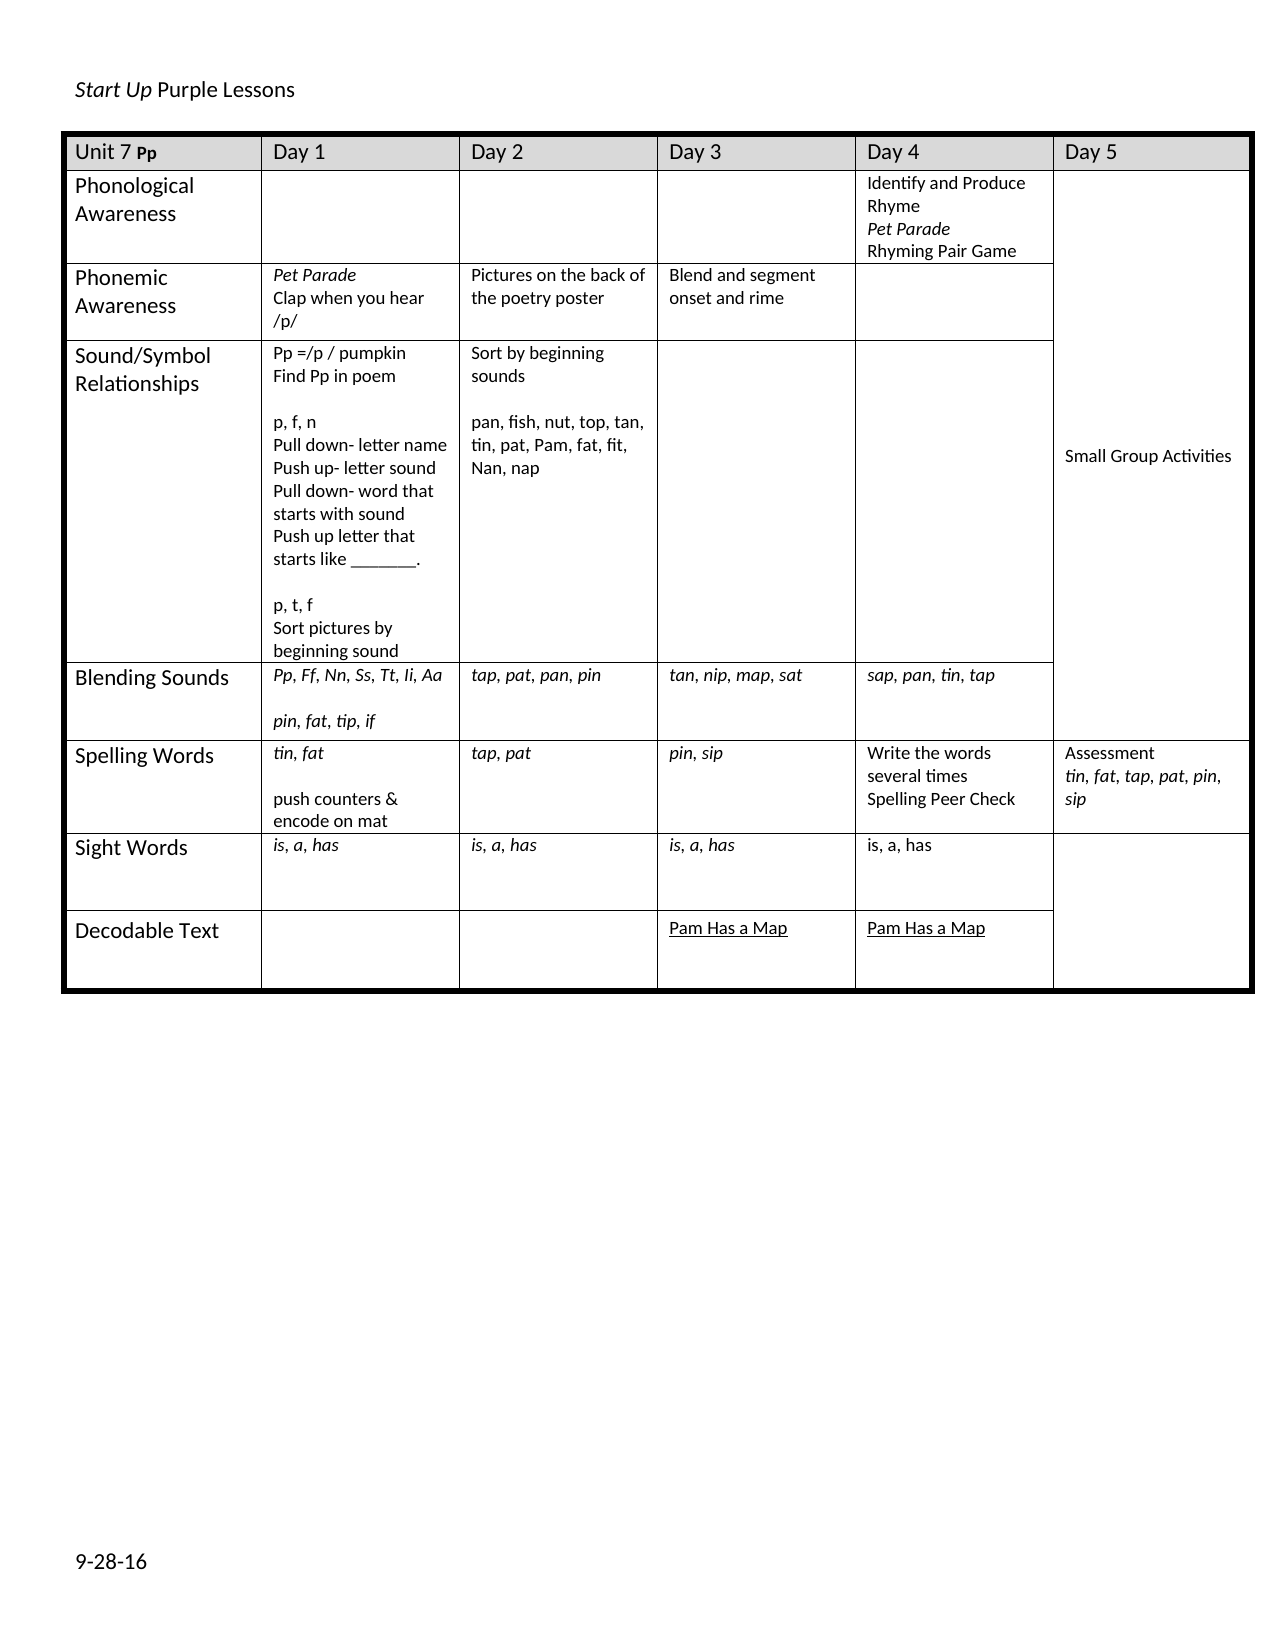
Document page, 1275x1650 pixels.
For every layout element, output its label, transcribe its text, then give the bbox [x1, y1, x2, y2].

table_cell Blend and segment onset and rime [658, 264, 855, 340]
table_header Day 2 [460, 137, 657, 170]
table_header Day 5 [1054, 137, 1249, 170]
table_cell [262, 911, 459, 988]
table_cell Pam Has a Map [856, 911, 1053, 988]
table_cell Pictures on the back of the poetry poster [460, 264, 657, 340]
table_cell [658, 341, 855, 662]
table_cell [460, 171, 657, 262]
table_cell Write the words several times Spelling Peer Check [856, 741, 1053, 832]
table_cell [856, 264, 1053, 340]
table_cell is, a, has [658, 834, 855, 910]
table_cell Blending Sounds [67, 663, 261, 740]
table_header Day 4 [856, 137, 1053, 170]
table_cell Phonological Awareness [67, 171, 261, 262]
table_cell Small Group Activities [1054, 171, 1249, 740]
table_cell Decodable Text [67, 911, 261, 988]
table_cell Pam Has a Map [658, 911, 855, 988]
table_cell is, a, has [856, 834, 1053, 910]
table_cell Identify and Produce Rhyme Pet Parade Rhyming Pair Game [856, 171, 1053, 262]
table_cell Assessment tin, fat, tap, pat, pin, sip [1054, 741, 1249, 832]
table_cell is, a, has [262, 834, 459, 910]
table_cell [262, 171, 459, 262]
table_cell Sound/Symbol Relationships [67, 341, 261, 662]
table_cell Sort by beginning sounds pan, fish, nut, top, tan, tin, pat, Pam, fat, fit, Nan, nap [460, 341, 657, 662]
table_header Unit 7 Pp [67, 137, 261, 170]
table_cell [856, 341, 1053, 662]
table_cell tap, pat, pan, pin [460, 663, 657, 740]
table_cell tan, nip, map, sat [658, 663, 855, 740]
table_cell tap, pat [460, 741, 657, 832]
table_header Day 3 [658, 137, 855, 170]
table_cell tin, fat push counters & encode on mat [262, 741, 459, 832]
table_cell [460, 911, 657, 988]
table_cell [1054, 834, 1249, 988]
table_cell Sight Words [67, 834, 261, 910]
table_cell sap, pan, tin, tap [856, 663, 1053, 740]
table_cell Pp, Ff, Nn, Ss, Tt, Ii, Aa pin, fat, tip, if [262, 663, 459, 740]
table_cell Pp =/p / pumpkin Find Pp in poem p, f, n Pull down- letter name Push up- letter sound Pull down- word that starts with sound Push up letter that starts like _______. p, t, f Sort pictures by beginning sound [262, 341, 459, 662]
table_cell Pet Parade Clap when you hear /p/ [262, 264, 459, 340]
table_cell Phonemic Awareness [67, 264, 261, 340]
table_cell [658, 171, 855, 262]
table_header Day 1 [262, 137, 459, 170]
table_cell Spelling Words [67, 741, 261, 832]
table_cell is, a, has [460, 834, 657, 910]
table_cell pin, sip [658, 741, 855, 832]
